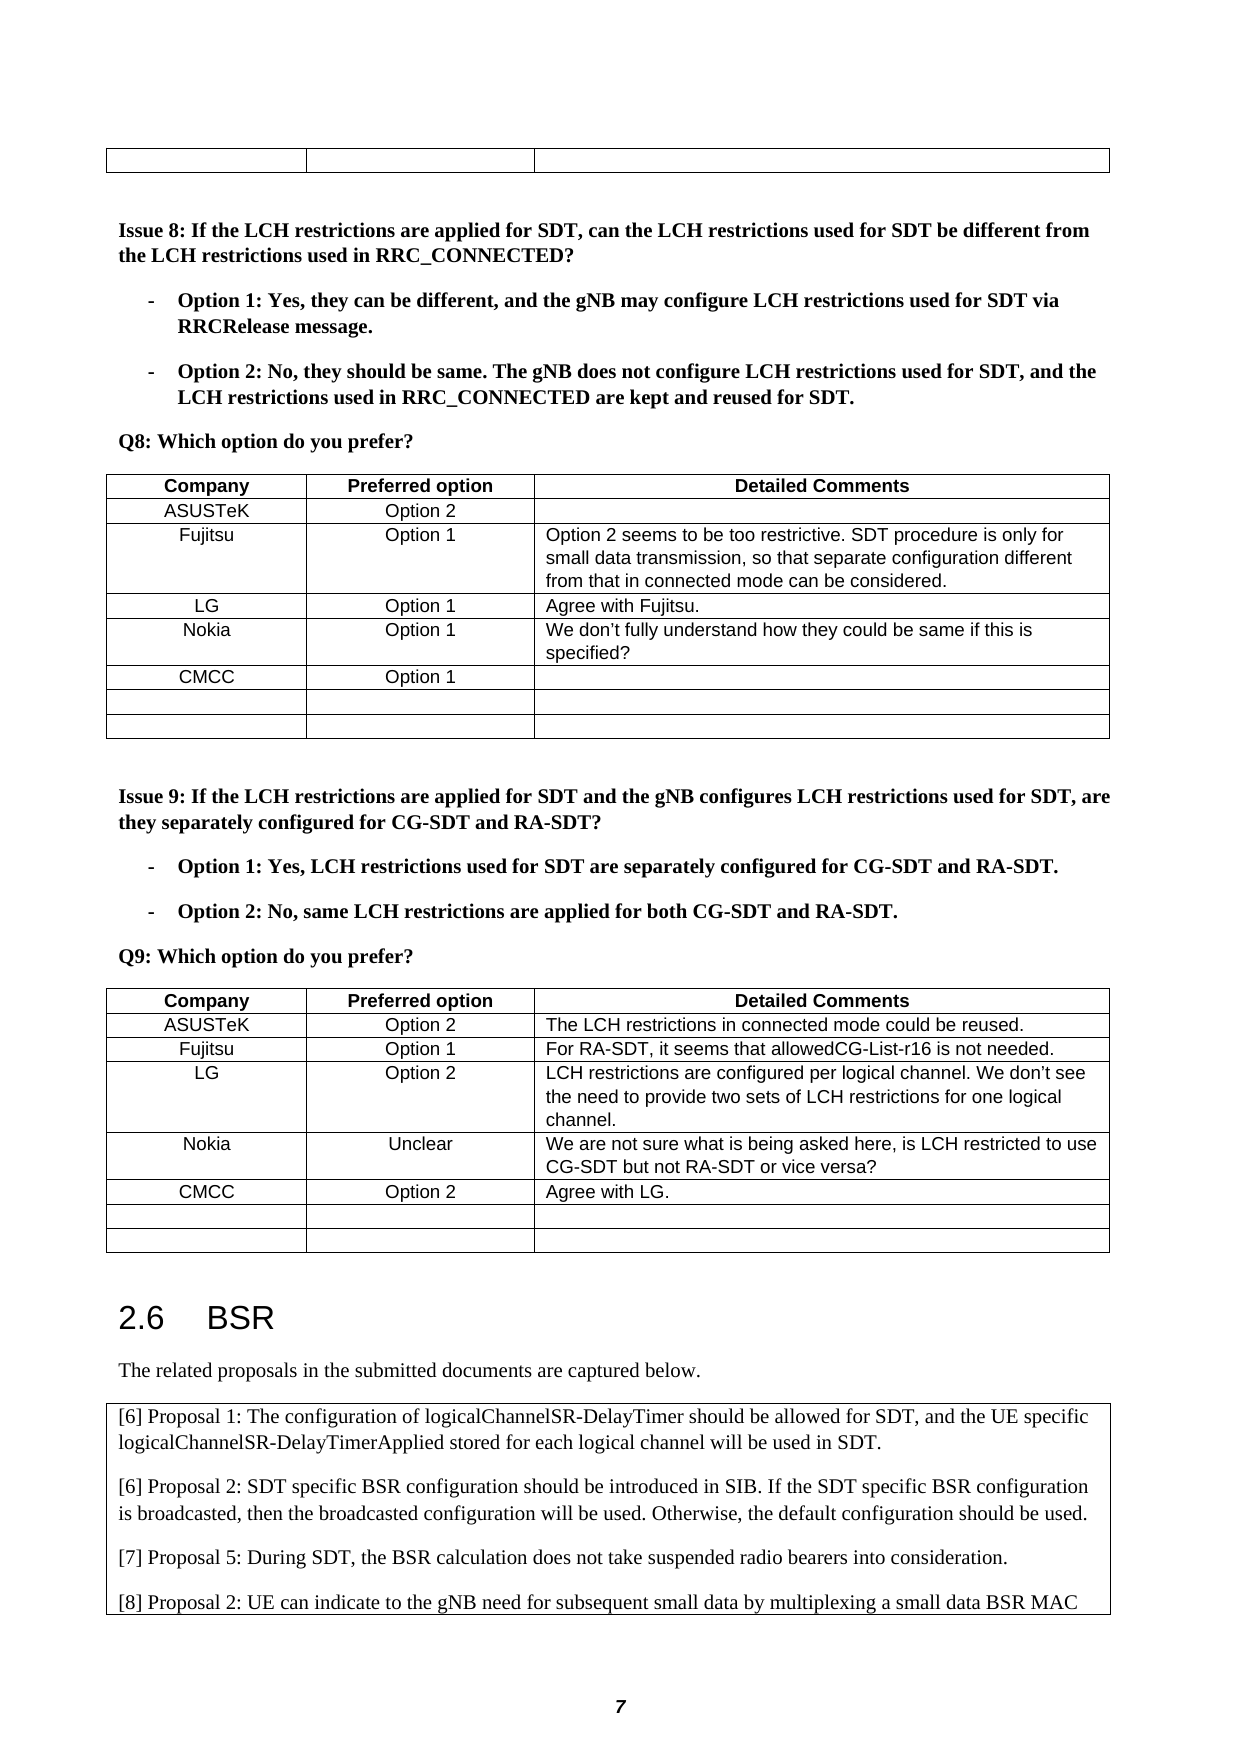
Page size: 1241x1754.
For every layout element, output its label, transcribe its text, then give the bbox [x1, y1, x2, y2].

table_cell [535, 1205, 1109, 1228]
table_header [107, 1404, 1110, 1614]
table_cell [307, 149, 534, 172]
table_cell Option 2 [307, 499, 534, 523]
table_cell [107, 1229, 306, 1252]
table_cell [535, 666, 1109, 689]
table_cell Unclear [307, 1133, 534, 1179]
table_cell Option 1 [307, 1038, 534, 1061]
table_cell Agree with Fujitsu. [535, 594, 1109, 618]
table_cell [107, 690, 306, 714]
table_cell Fujitsu [107, 524, 306, 593]
text The related proposals in the submitted documents are captured below. [118, 1358, 1122, 1382]
text - Option 2: No, they should be same. The gNB does not configure LCH restrictions used for SDT, and the LCH restrictions used in RRC_CONNECTED are kept and reused for SDT. [148, 359, 1122, 409]
table_cell Option 1 [307, 619, 534, 665]
text Q9: Which option do you prefer? [118, 944, 1122, 968]
table_cell We don’t fully understand how they could be same if this is specified? [535, 619, 1109, 665]
table_cell [107, 149, 306, 172]
table_header Detailed Comments [535, 475, 1109, 498]
table_cell Option 2 [307, 1014, 534, 1037]
table_cell We are not sure what is being asked here, is LCH restricted to use CG-SDT but not RA-SDT or vice versa? [535, 1133, 1109, 1179]
text - Option 1: Yes, they can be different, and the gNB may configure LCH restrictions used for SDT via RRCRelease message. [148, 288, 1122, 338]
table_cell Option 2 seems to be too restrictive. SDT procedure is only for small data transmission, so that separate configuration different from that in connected mode can be considered. [535, 524, 1109, 593]
table_cell [535, 149, 1109, 172]
table_cell [535, 499, 1109, 523]
text Issue 9: If the LCH restrictions are applied for SDT and the gNB configures LCH restrictions used for SDT, are they separately configured for CG-SDT and RA-SDT? [118, 784, 1122, 834]
table_cell ASUSTeK [107, 499, 306, 523]
table_cell [535, 1229, 1109, 1252]
table_header Preferred option [307, 475, 534, 498]
table_cell For RA-SDT, it seems that allowedCG-List-r16 is not needed. [535, 1038, 1109, 1061]
table_cell CMCC [107, 666, 306, 689]
table_cell The LCH restrictions in connected mode could be reused. [535, 1014, 1109, 1037]
text Q8: Which option do you prefer? [118, 429, 1122, 453]
table_cell CMCC [107, 1180, 306, 1204]
table_cell Option 1 [307, 666, 534, 689]
text Issue 8: If the LCH restrictions are applied for SDT, can the LCH restrictions used for SDT be different from the LCH restrictions used in RRC_CONNECTED? [118, 217, 1122, 267]
table_cell [107, 1205, 306, 1228]
table_cell LCH restrictions are configured per logical channel. We don’t see the need to provide two sets of LCH restrictions for one logical channel. [535, 1062, 1109, 1132]
table_cell [535, 715, 1109, 738]
table_cell LG [107, 1062, 306, 1132]
table_cell Nokia [107, 619, 306, 665]
table_cell Option 2 [307, 1180, 534, 1204]
table_cell [307, 1205, 534, 1228]
table_cell [307, 690, 534, 714]
table_cell [535, 690, 1109, 714]
table_cell LG [107, 594, 306, 618]
table_cell ASUSTeK [107, 1014, 306, 1037]
table_cell Option 1 [307, 594, 534, 618]
text - Option 2: No, same LCH restrictions are applied for both CG-SDT and RA-SDT. [148, 899, 1122, 923]
subtitle 2.6 BSR [118, 1298, 1122, 1336]
table_header Company [107, 475, 306, 498]
table_header Detailed Comments [535, 989, 1109, 1013]
table_header Company [107, 989, 306, 1013]
table_cell Agree with LG. [535, 1180, 1109, 1204]
table_cell Nokia [107, 1133, 306, 1179]
table_cell [107, 715, 306, 738]
table_cell Option 2 [307, 1062, 534, 1132]
table_header Preferred option [307, 989, 534, 1013]
table_cell [307, 715, 534, 738]
text - Option 1: Yes, LCH restrictions used for SDT are separately configured for CG-SDT and RA-SDT. [148, 854, 1122, 878]
table_cell Fujitsu [107, 1038, 306, 1061]
table_cell Option 1 [307, 524, 534, 593]
table_cell [307, 1229, 534, 1252]
